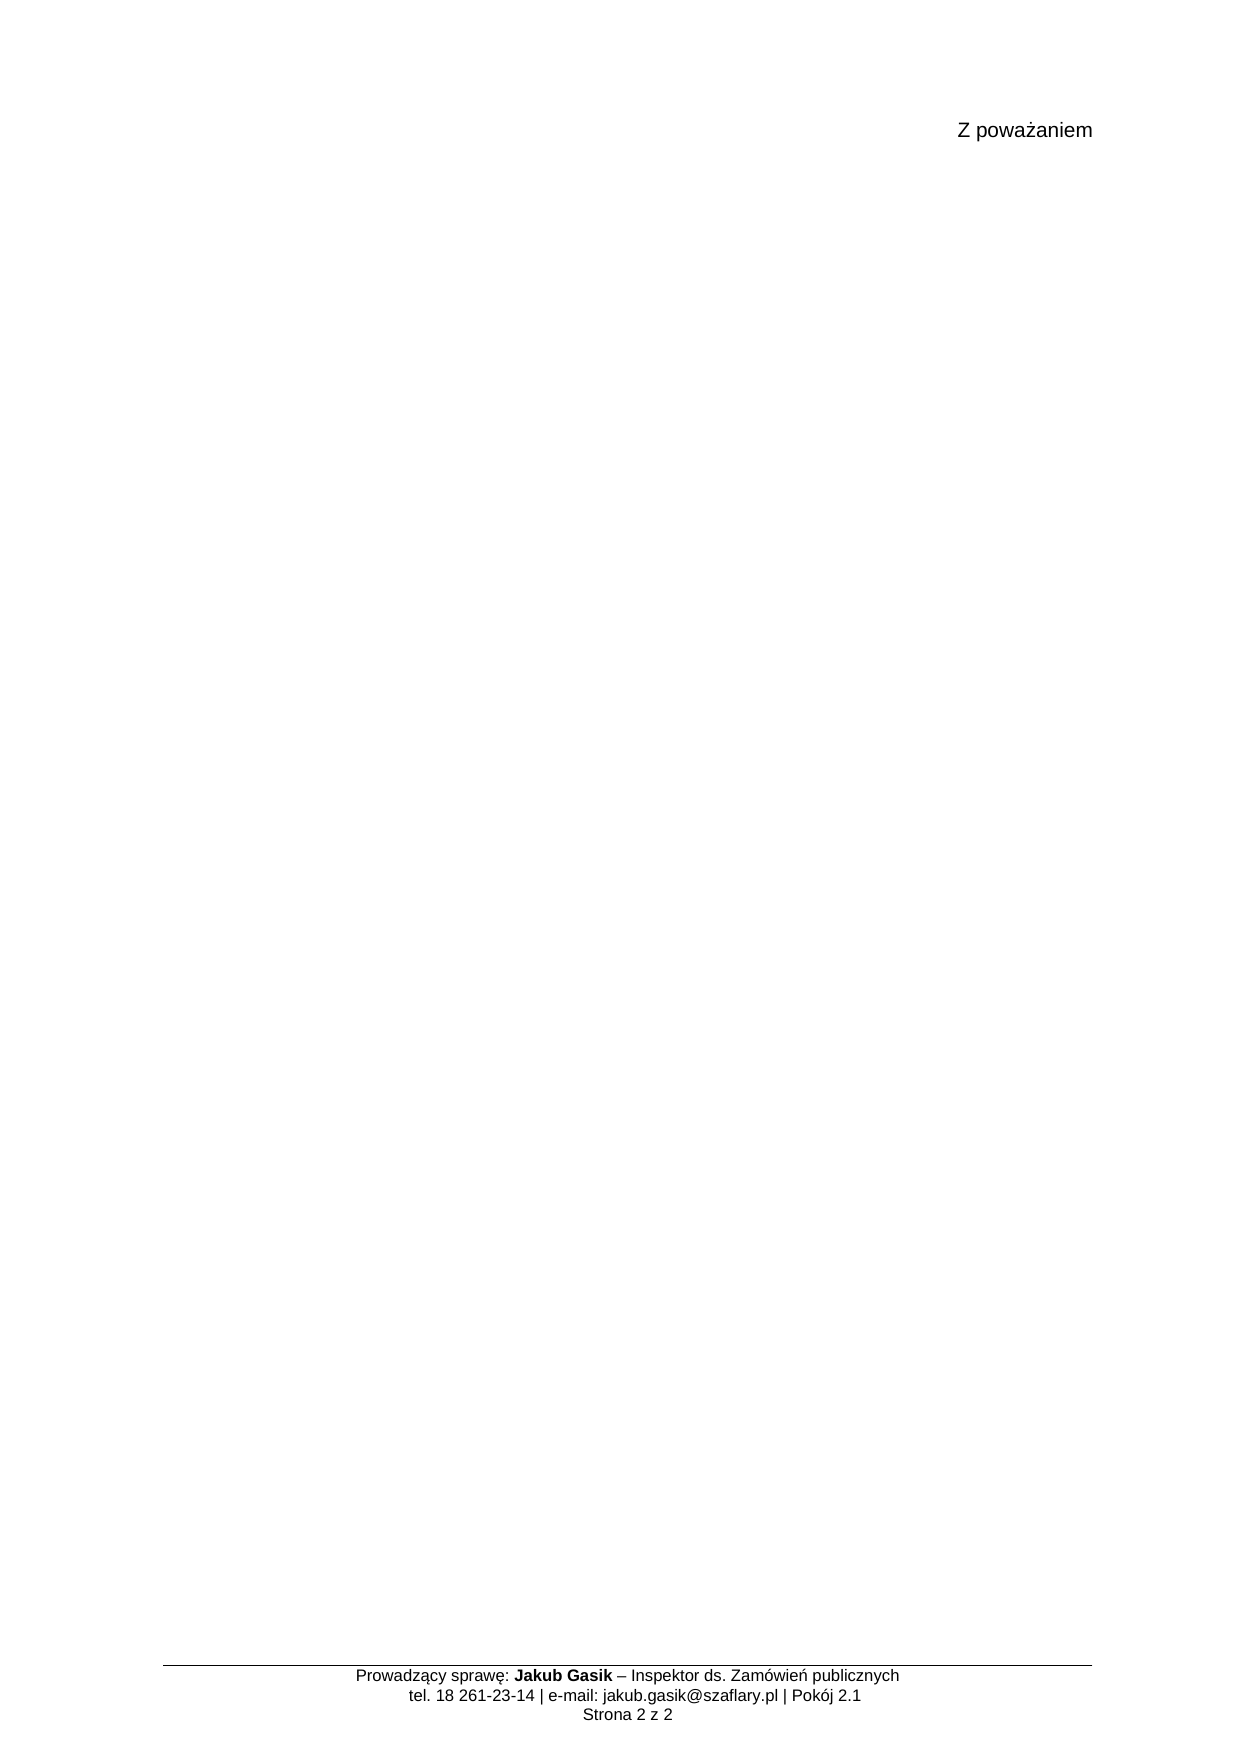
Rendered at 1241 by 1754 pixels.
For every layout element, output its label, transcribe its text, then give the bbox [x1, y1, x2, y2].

text Z poważaniem [133, 118, 1092, 142]
